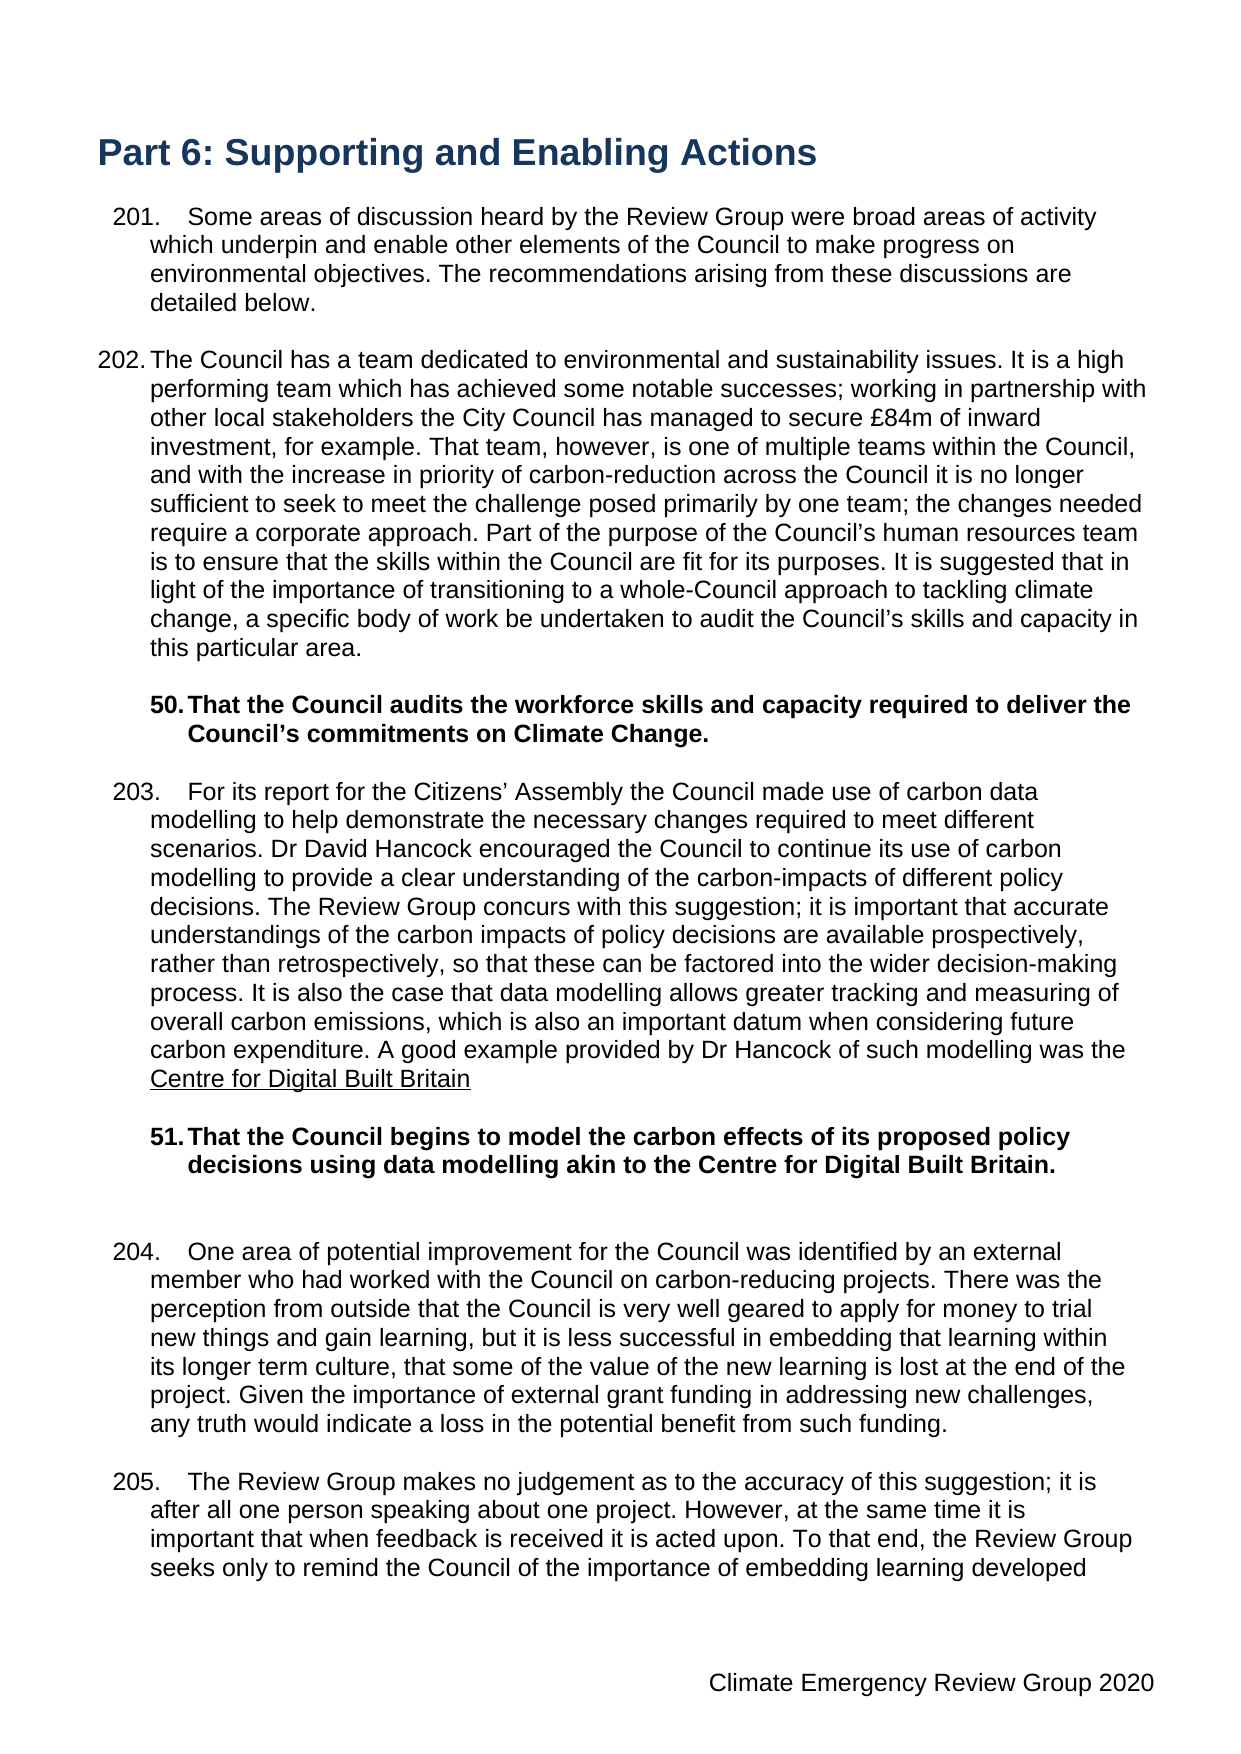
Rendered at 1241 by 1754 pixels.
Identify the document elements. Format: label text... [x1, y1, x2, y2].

list Some areas of discussion heard by the Review Group were broad areas of activity which underpin and enable other elements of the Council to make progress on environmental objectives. The recommendations arising from these discussions are detailed below. [112, 202, 1137, 317]
subtitle Part 6: Supporting and Enabling Actions [97, 130, 1161, 173]
list For its report for the Citizens’ Assembly the Council made use of carbon data modelling to help demonstrate the necessary changes required to meet different scenarios. Dr David Hancock encouraged the Council to continue its use of carbon modelling to provide a clear understanding of the carbon-impacts of different policy decisions. The Review Group concurs with this suggestion; it is important that accurate understandings of the carbon impacts of policy decisions are available prospectively, rather than retrospectively, so that these can be factored into the wider decision-making process. It is also the case that data modelling allows greater tracking and measuring of overall carbon emissions, which is also an important datum when considering future carbon expenditure. A good example provided by Dr Hancock of such modelling was the Centre for Digital Built Britain [112, 777, 1137, 1093]
list That the Council begins to model the carbon effects of its proposed policy decisions using data modelling akin to the Centre for Digital Built Britain. [150, 1122, 1137, 1179]
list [112, 1467, 1137, 1582]
list One area of potential improvement for the Council was identified by an external member who had worked with the Council on carbon-reducing projects. There was the perception from outside that the Council is very well geared to apply for money to trial new things and gain learning, but it is less successful in embedding that learning within its longer term culture, that some of the value of the new learning is lost at the end of the project. Given the importance of external grant funding in addressing new challenges, any truth would indicate a loss in the potential benefit from such funding. [112, 1237, 1137, 1438]
list That the Council audits the workforce skills and capacity required to deliver the Council’s commitments on Climate Change. [150, 691, 1137, 748]
list The Council has a team dedicated to environmental and sustainability issues. It is a high performing team which has achieved some notable successes; working in partnership with other local stakeholders the City Council has managed to secure £84m of inward investment, for example. That team, however, is one of multiple teams within the Council, and with the increase in priority of carbon-reduction across the Council it is no longer sufficient to seek to meet the challenge posed primarily by one team; the changes needed require a corporate approach. Part of the purpose of the Council’s human resources team is to ensure that the skills within the Council are fit for its purposes. It is suggested that in light of the importance of transitioning to a whole-Council approach to tackling climate change, a specific body of work be undertaken to audit the Council’s skills and capacity in this particular area. [97, 346, 1161, 662]
